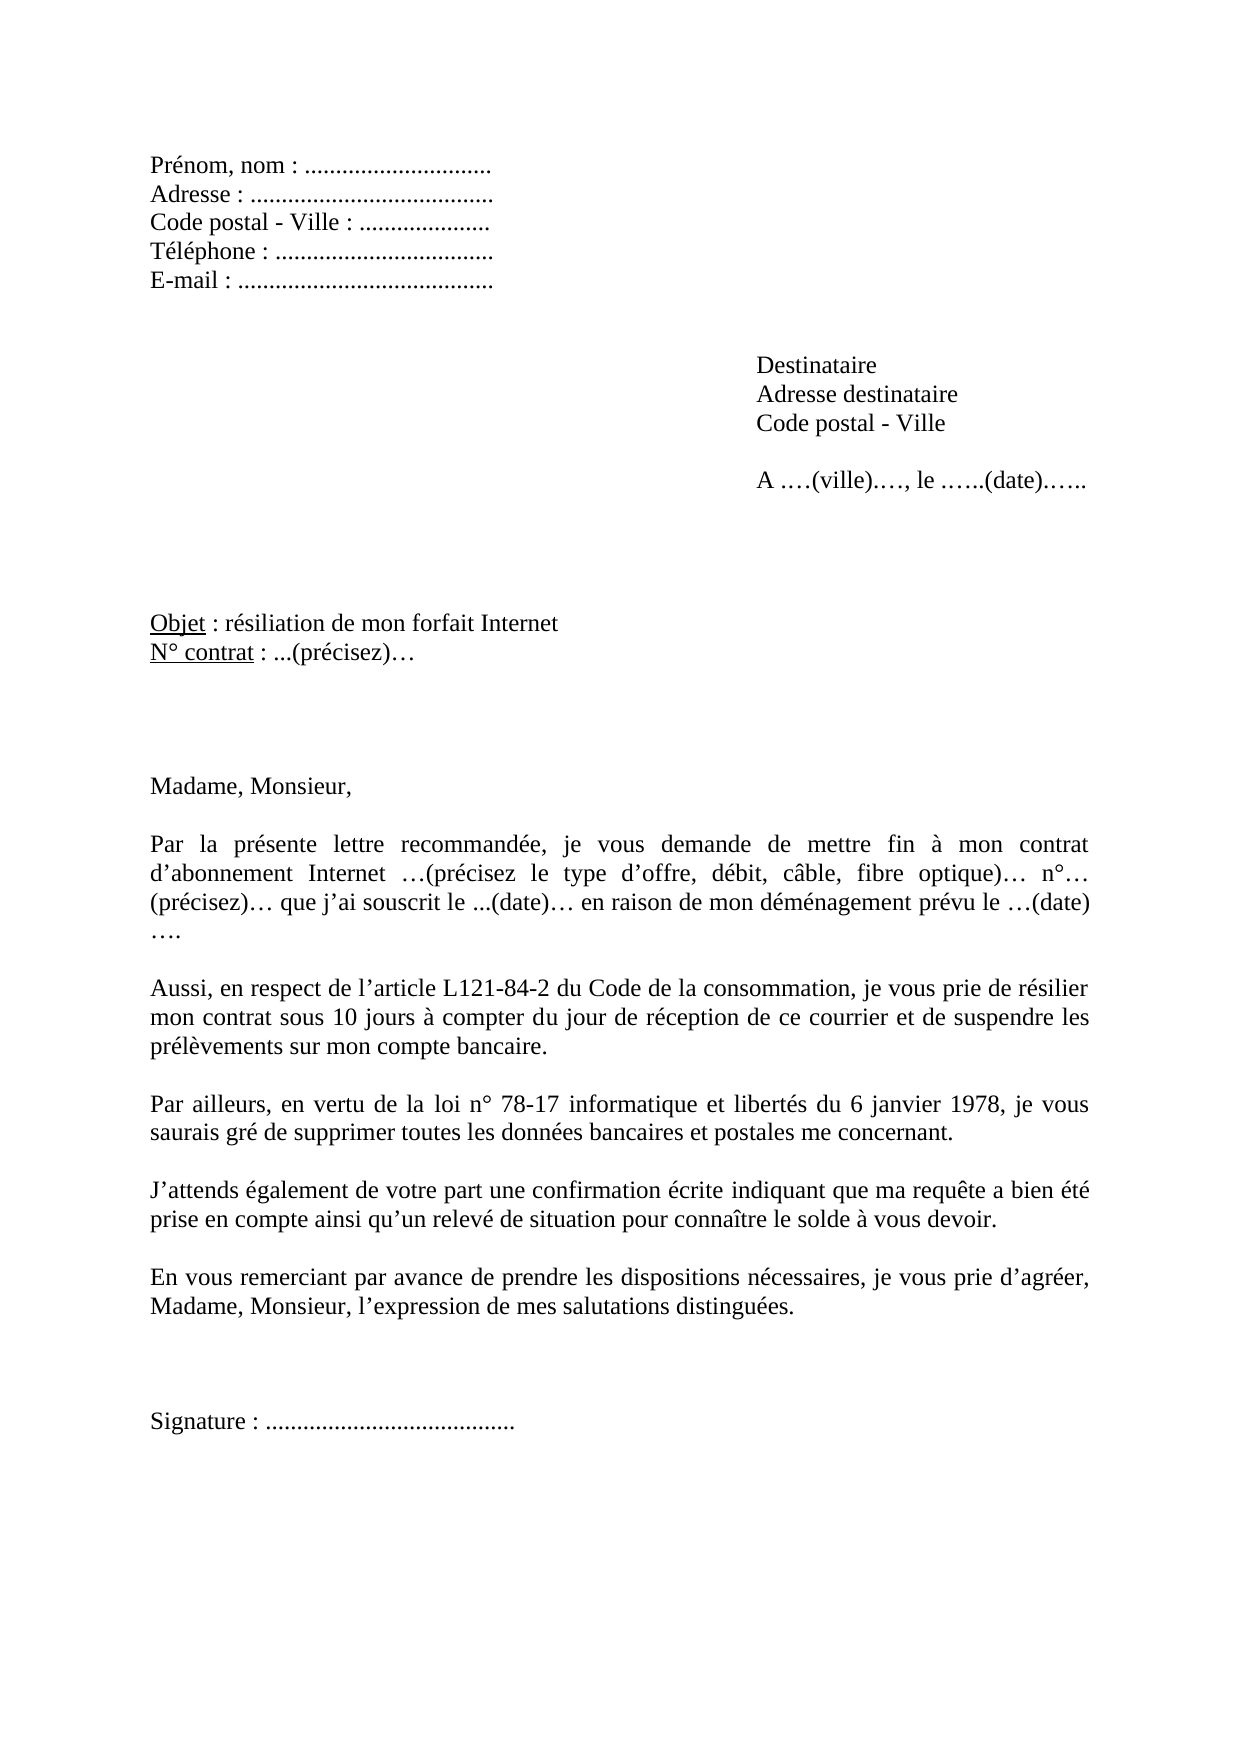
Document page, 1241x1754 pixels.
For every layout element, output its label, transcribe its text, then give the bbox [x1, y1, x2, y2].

text Aussi, en respect de l’article L121-84-2 du Code de la consommation, je vous prie de résilier mon contrat sous 10 jours à compter du jour de réception de ce courrier et de suspendre les prélèvements sur mon compte bancaire. [150, 973, 1090, 1059]
text Code postal - Ville : ..................... Téléphone : ................................... E-mail : ......................................... [150, 207, 1090, 294]
text Objet : résiliation de mon forfait Internet N° contrat : ...(précisez)… Madame, Monsieur, [150, 608, 1090, 800]
text Destinataire [150, 351, 1090, 379]
text En vous remerciant par avance de prendre les dispositions nécessaires, je vous prie d’agréer, Madame, Monsieur, l’expression de mes salutations distinguées. [150, 1262, 1090, 1319]
text Prénom, nom : .............................. Adresse : ....................................... [150, 150, 1090, 207]
text Par ailleurs, en vertu de la loi n° 78-17 informatique et libertés du 6 janvier 1978, je vous saurais gré de supprimer toutes les données bancaires et postales me concernant. [150, 1089, 1090, 1146]
text Par la présente lettre recommandée, je vous demande de mettre fin à mon contrat d’abonnement Internet …(précisez le type d’offre, débit, câble, fibre optique)… n°…(précisez)… que j’ai souscrit le ...(date)… en raison de mon déménagement prévu le …(date)…. [150, 829, 1090, 944]
text Adresse destinataire [150, 379, 1090, 408]
text A .…(ville).…, le .…..(date).….. [150, 466, 1090, 494]
text Code postal - Ville [150, 408, 1090, 437]
text Signature : ........................................ [150, 1349, 1090, 1435]
text J’attends également de votre part une confirmation écrite indiquant que ma requête a bien été prise en compte ainsi qu’un relevé de situation pour connaître le solde à vous devoir. [150, 1175, 1090, 1233]
